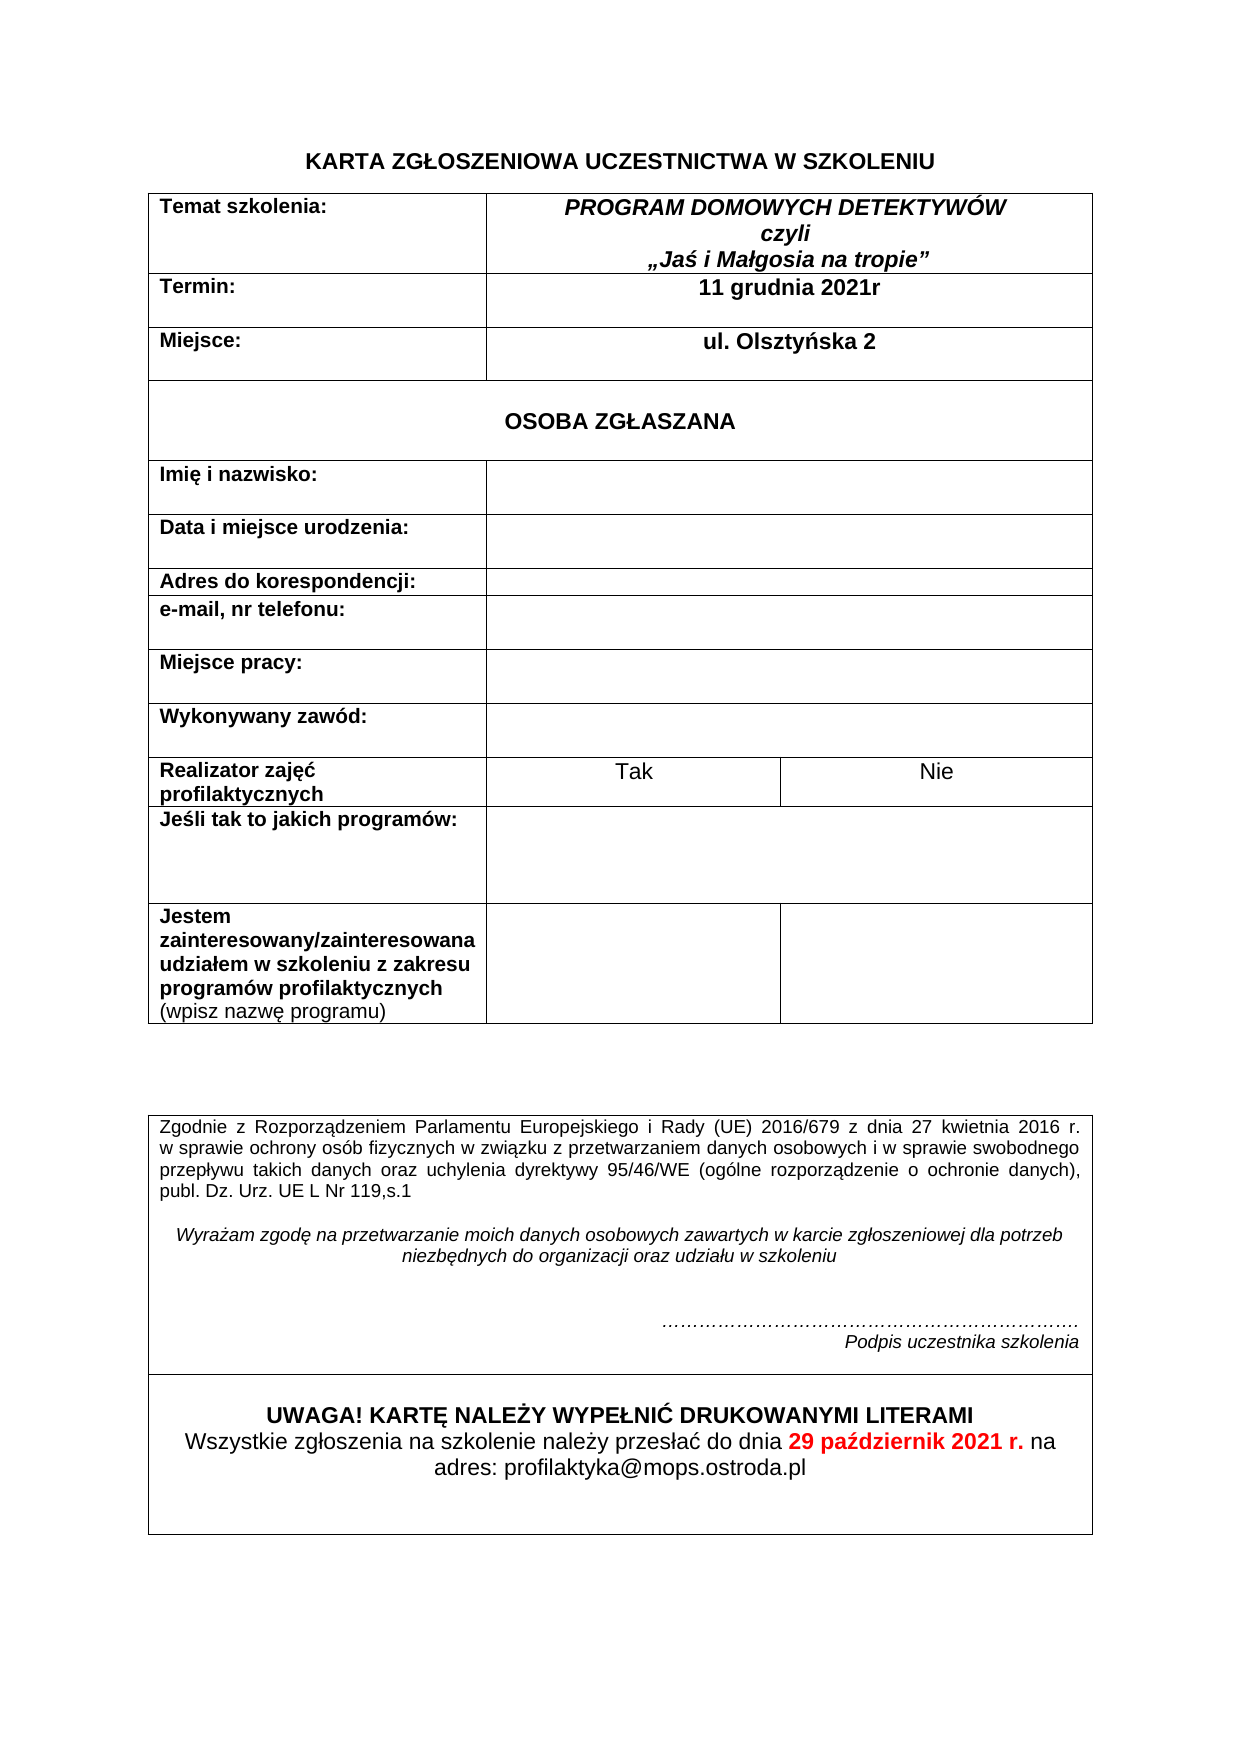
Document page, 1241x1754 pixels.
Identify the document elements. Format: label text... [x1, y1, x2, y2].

table_header PROGRAM DOMOWYCH DETEKTYWÓW czyli „Jaś i Małgosia na tropie” [487, 194, 1092, 273]
table_cell [487, 807, 1092, 902]
table_cell OSOBA ZGŁASZANA [149, 381, 1092, 460]
table_cell 11 grudnia 2021r [487, 274, 1092, 327]
table_cell [487, 461, 1092, 514]
table_cell [487, 904, 780, 1023]
table_header Temat szkolenia: [149, 194, 486, 273]
table_cell Wykonywany zawód: [149, 704, 486, 757]
table_cell Imię i nazwisko: [149, 461, 486, 514]
table_cell [487, 569, 1092, 595]
table_cell [487, 650, 1092, 703]
table_cell UWAGA! KARTĘ NALEŻY WYPEŁNIĆ DRUKOWANYMI LITERAMI Wszystkie zgłoszenia na szkolenie należy przesłać do dnia 29 październik 2021 r. na adres: profilaktyka@mops.ostroda.pl [149, 1375, 1092, 1533]
table_cell [487, 515, 1092, 568]
table_cell Adres do korespondencji: [149, 569, 486, 595]
table_cell Nie [781, 758, 1092, 806]
table_cell Realizator zajęć profilaktycznych [149, 758, 486, 806]
table_cell ul. Olsztyńska 2 [487, 328, 1092, 380]
table_cell Data i miejsce urodzenia: [149, 515, 486, 568]
table_cell [487, 596, 1092, 649]
table_cell Miejsce pracy: [149, 650, 486, 703]
table_cell [781, 904, 1092, 1023]
table_header Zgodnie z Rozporządzeniem Parlamentu Europejskiego i Rady (UE) 2016/679 z dnia 27 kwietnia 2016 r. w sprawie ochrony osób fizycznych w związku z przetwarzaniem danych osobowych i w sprawie swobodnego przepływu takich danych oraz uchylenia dyrektywy 95/46/WE (ogólne rozporządzenie o ochronie danych), publ. Dz. Urz. UE L Nr 119,s.1 Wyrażam zgodę na przetwarzanie moich danych osobowych zawartych w karcie zgłoszeniowej dla potrzeb niezbędnych do organizacji oraz udziału w szkoleniu …………………………………………………………. Podpis uczestnika szkolenia [149, 1116, 1092, 1374]
table_cell e-mail, nr telefonu: [149, 596, 486, 649]
table_cell Jeśli tak to jakich programów: [149, 807, 486, 902]
table_cell Jestem zainteresowany/zainteresowana udziałem w szkoleniu z zakresu programów profilaktycznych (wpisz nazwę programu) [149, 904, 486, 1023]
table_cell [487, 704, 1092, 757]
table_cell Miejsce: [149, 328, 486, 380]
text KARTA ZGŁOSZENIOWA UCZESTNICTWA W SZKOLENIU [148, 148, 1093, 174]
table_cell Tak [487, 758, 780, 806]
table_cell Termin: [149, 274, 486, 327]
